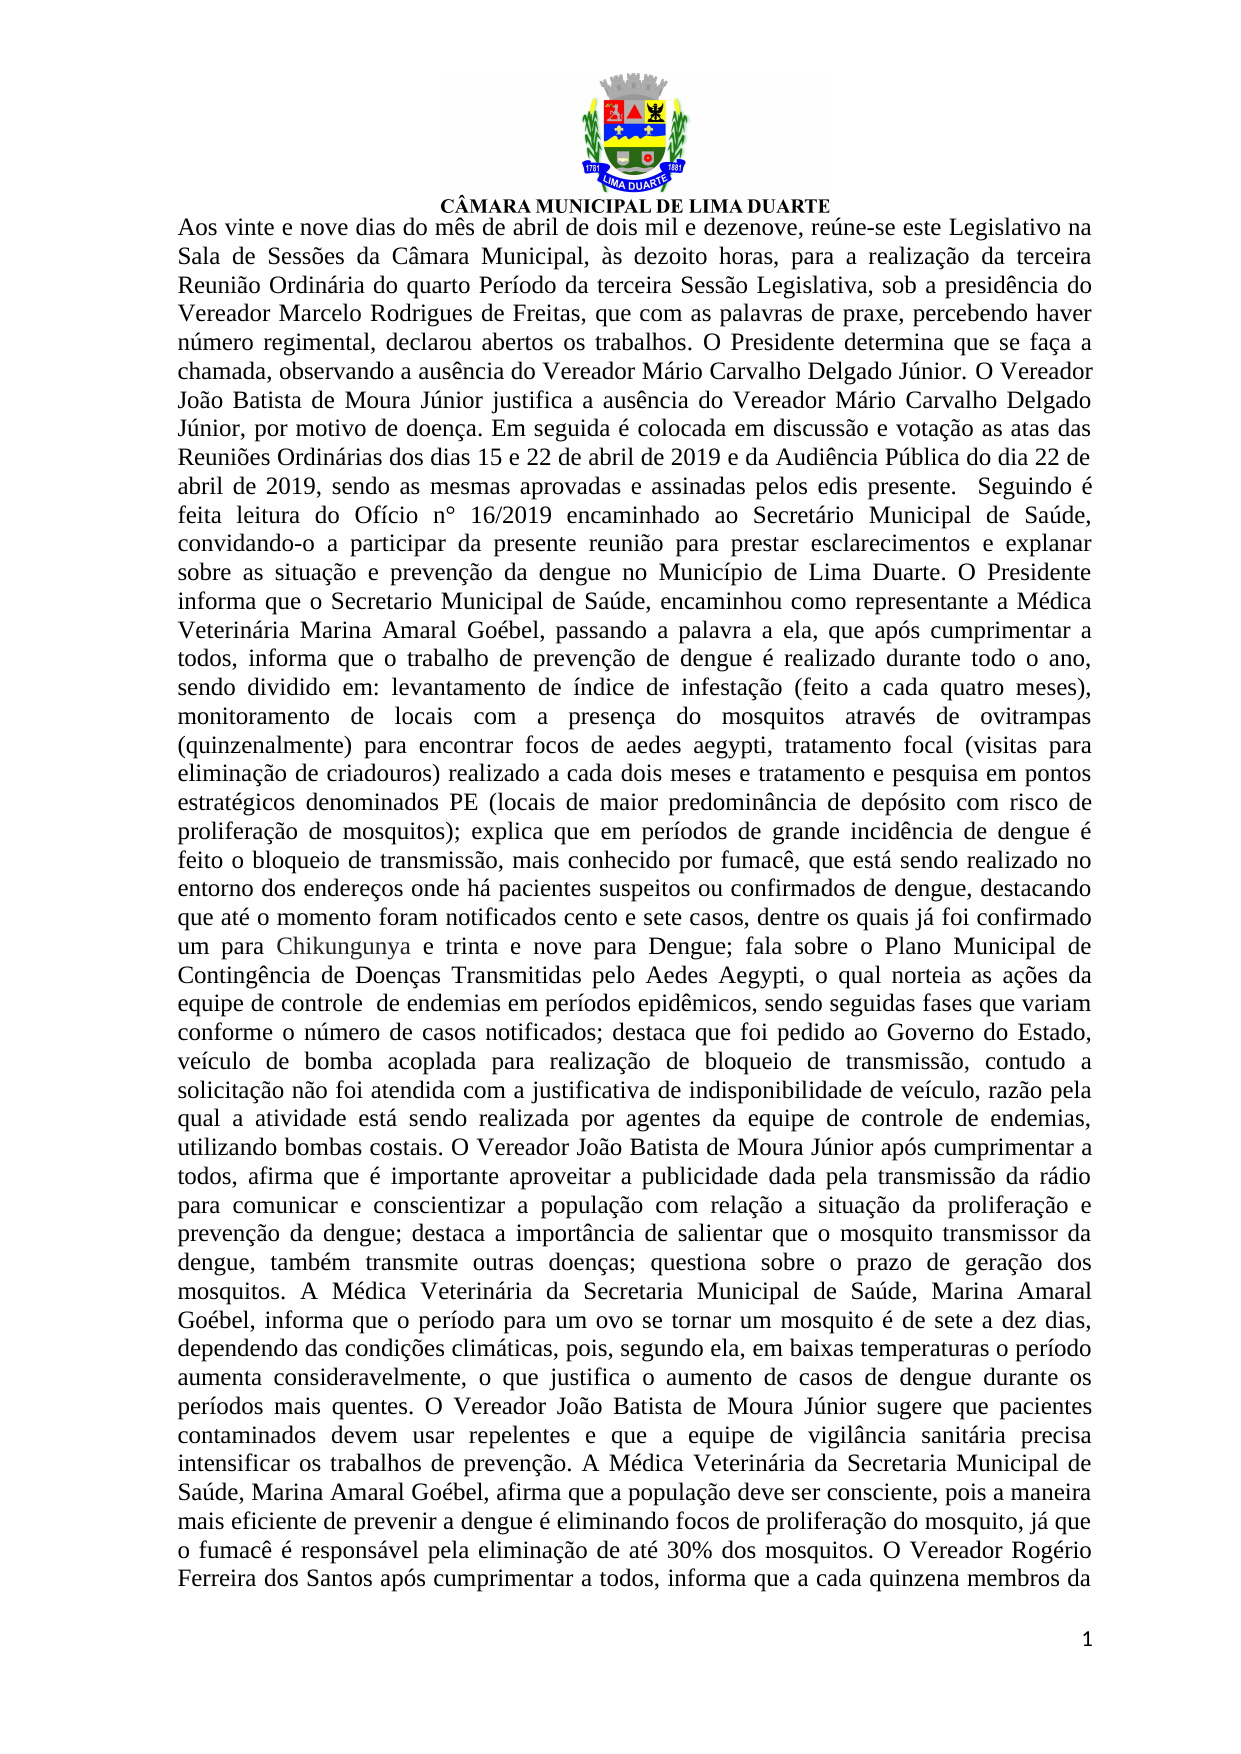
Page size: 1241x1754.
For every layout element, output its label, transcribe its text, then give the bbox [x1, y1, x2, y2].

picture [440, 73, 830, 213]
